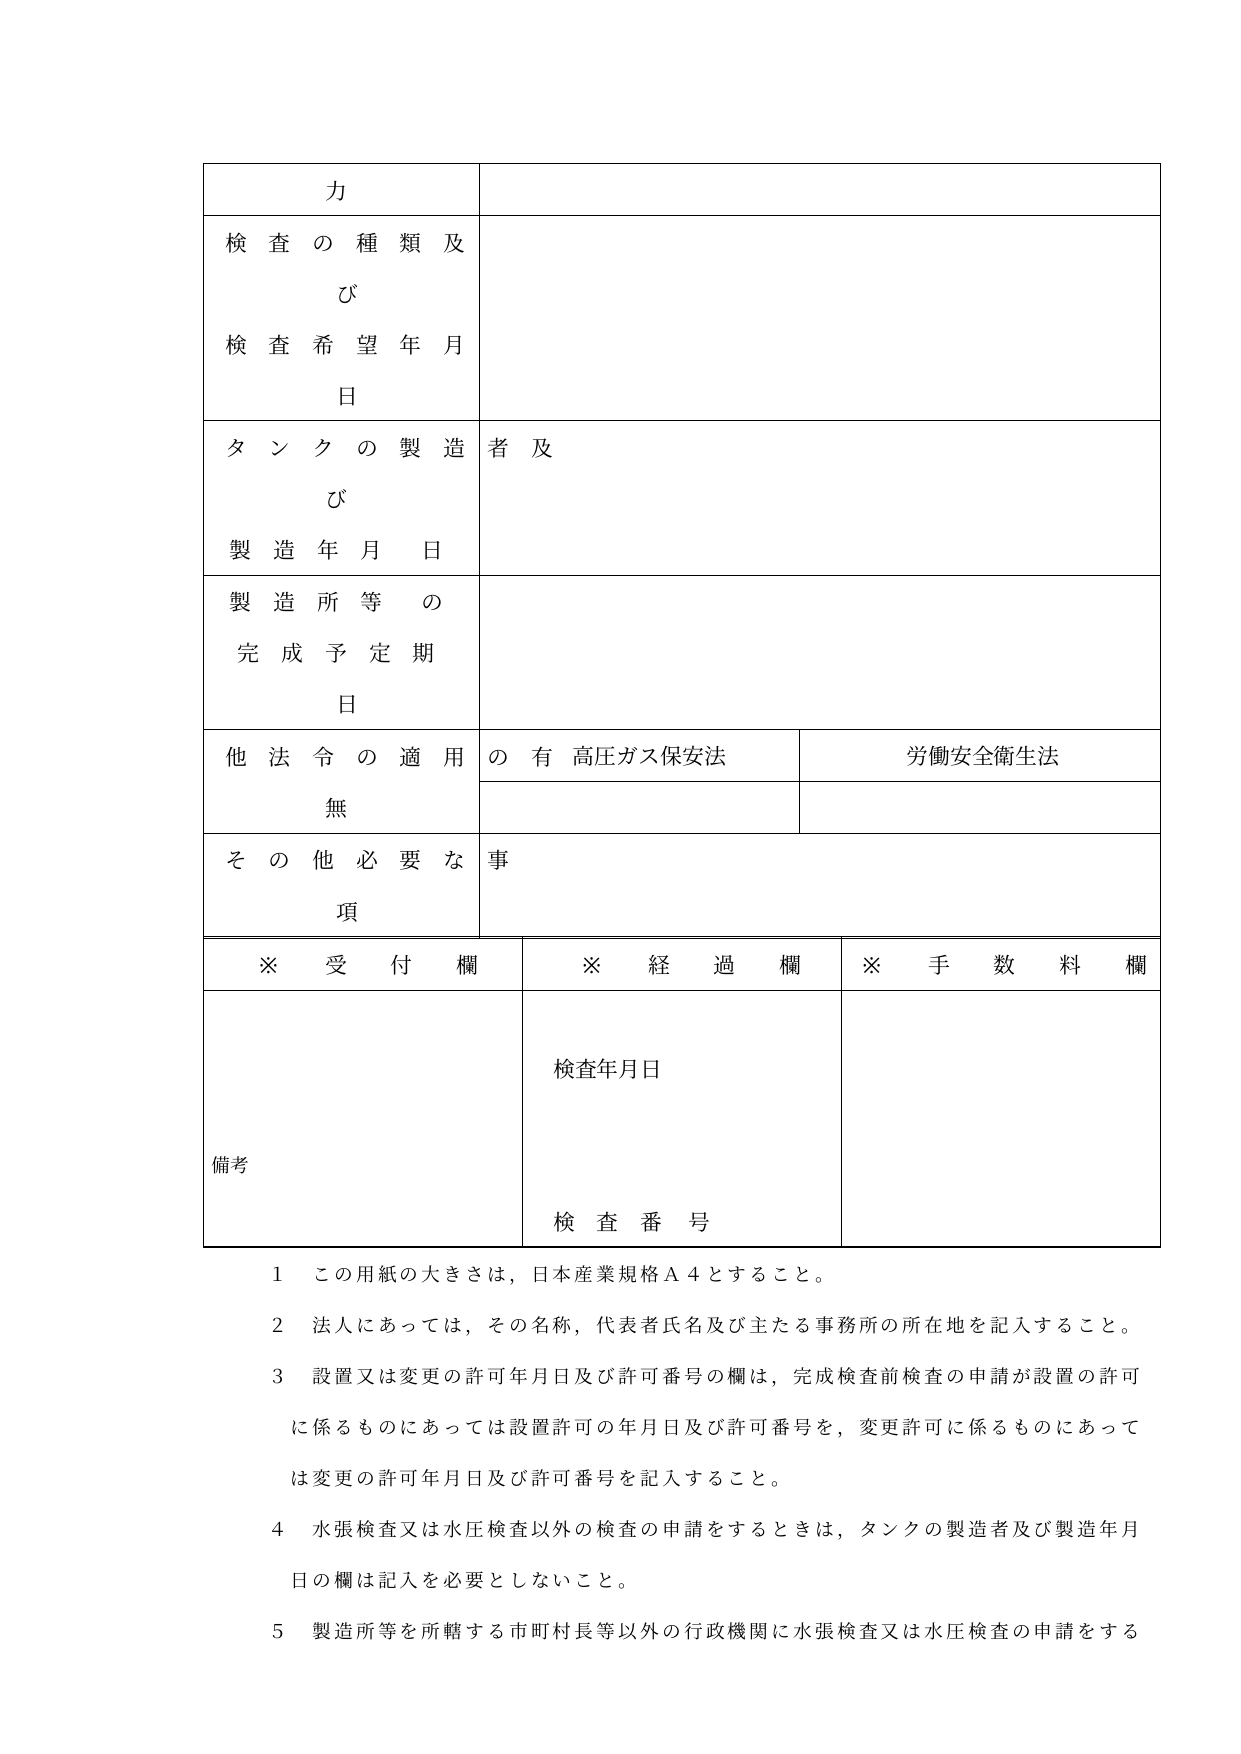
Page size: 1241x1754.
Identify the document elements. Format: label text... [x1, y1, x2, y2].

table_cell [842, 991, 1160, 1246]
table_cell 製造所等の 完成予定期日 [204, 576, 479, 729]
table_cell [480, 576, 1160, 729]
table_cell [204, 991, 522, 1246]
text ３ 設置又は変更の許可年月日及び許可番号の欄は，完成検査前検査の申請が設置の許可に係るものにあっては設置許可の年月日及び許可番号を，変更許可に係るものにあっては変更の許可年月日及び許可番号を記入すること。 [259, 1349, 1143, 1503]
table_cell [480, 421, 1160, 574]
table_cell その他必要な事項 [204, 834, 479, 936]
table_cell タンクの製造者及び 製造年月日 [204, 421, 479, 574]
table_cell タンクの最大常用圧力 [204, 164, 479, 215]
table_cell 検査年月日 検査番号 [523, 991, 841, 1246]
table_cell [480, 216, 1160, 420]
table_cell [800, 782, 1160, 833]
table_cell ※ 手 数 料 欄 [842, 939, 1160, 990]
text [259, 1605, 1143, 1656]
table_cell ㎪ [480, 164, 1160, 215]
table_cell 検査の種類及び 検査希望年月日 [204, 216, 479, 420]
table_cell [480, 834, 1160, 936]
table_cell ※ 経 過 欄 [523, 939, 841, 990]
table_cell 労働安全衛生法 [800, 730, 1160, 781]
table_cell [480, 782, 799, 833]
table_cell 高圧ガス保安法 [480, 730, 799, 781]
table_cell 他法令の適用の有無 [204, 730, 479, 833]
text ４ 水張検査又は水圧検査以外の検査の申請をするときは，タンクの製造者及び製造年月日の欄は記入を必要としないこと。 [259, 1503, 1143, 1605]
text １ この用紙の大きさは，日本産業規格Ａ４とすること。 [203, 1248, 1143, 1298]
table_cell ※ 受 付 欄 [204, 939, 522, 990]
text ２ 法人にあっては，その名称，代表者氏名及び主たる事務所の所在地を記入すること。 [203, 1298, 1143, 1349]
